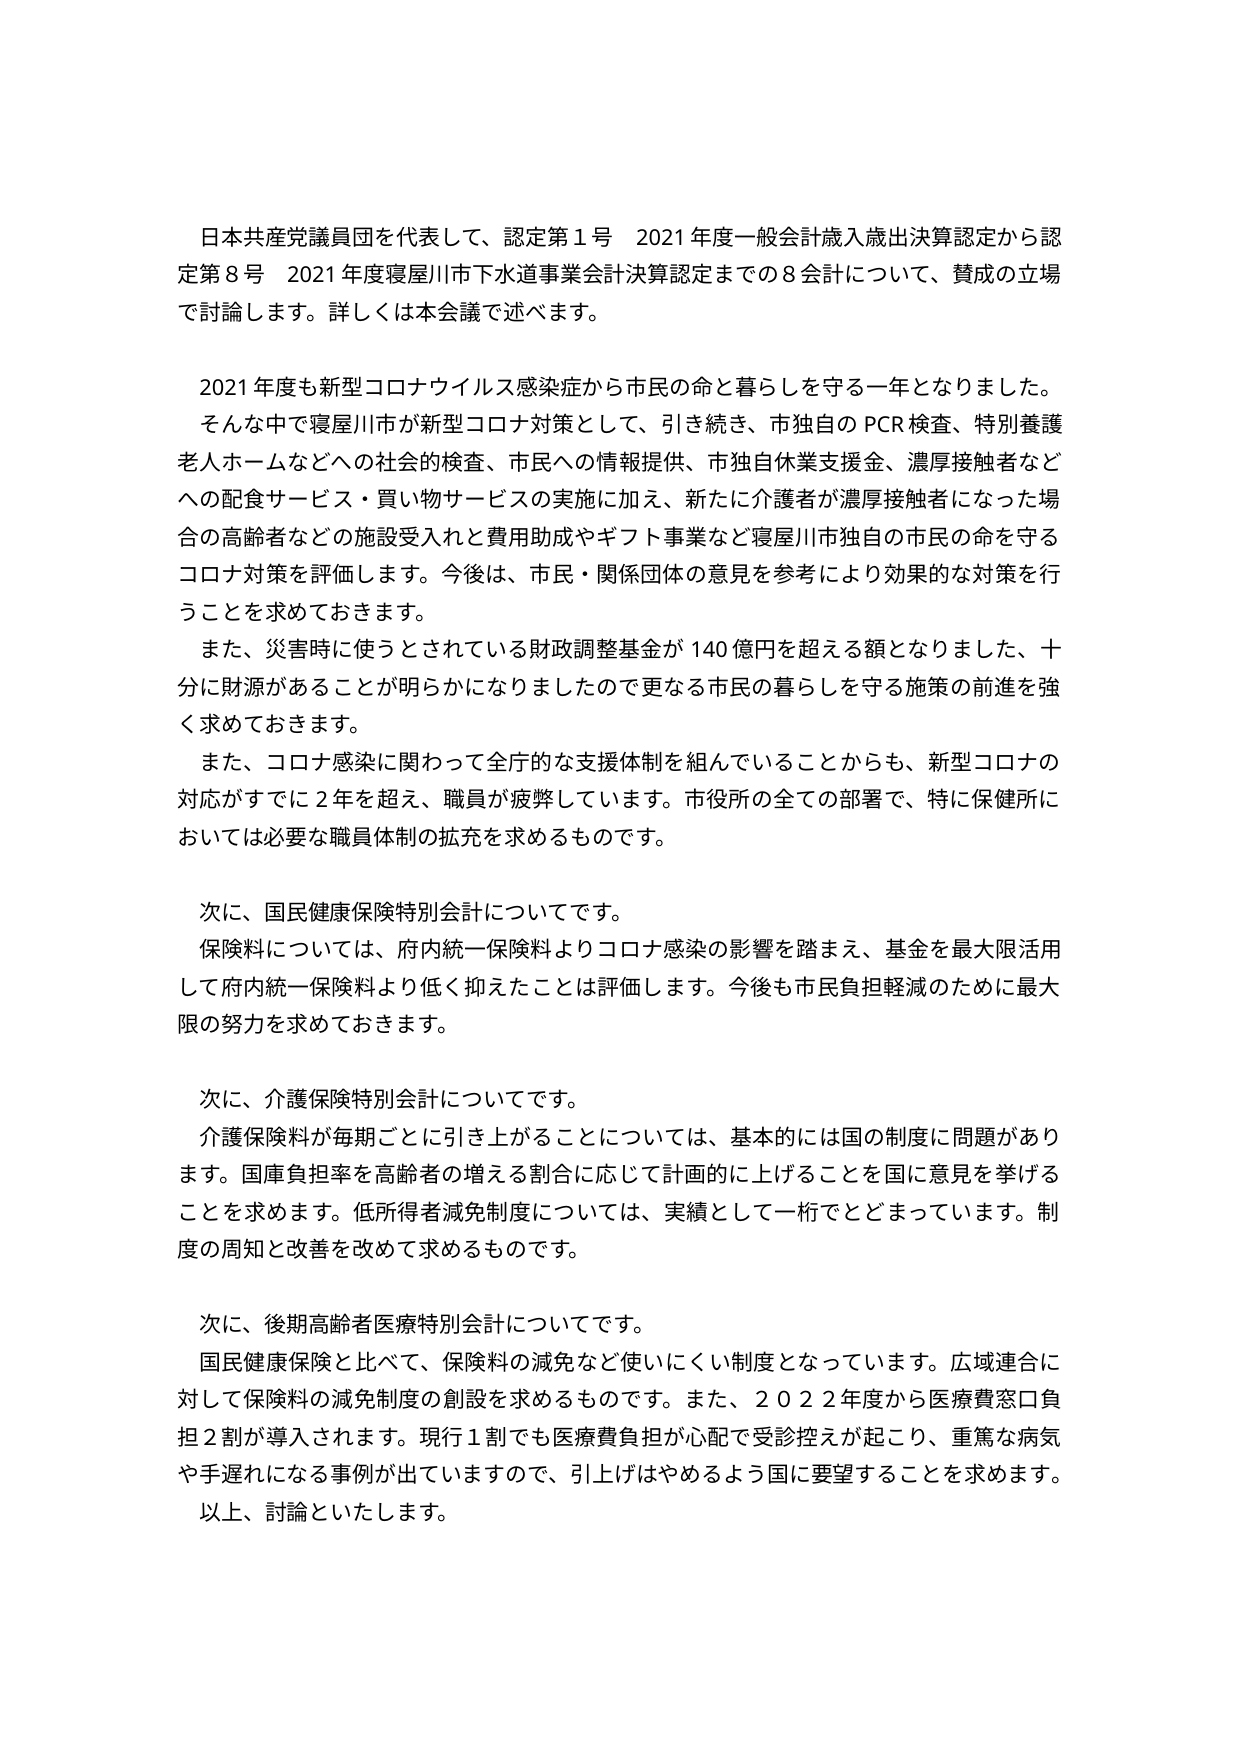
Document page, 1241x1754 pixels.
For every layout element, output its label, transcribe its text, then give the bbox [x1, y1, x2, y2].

text また、災害時に使うとされている財政調整基金が140億円を超える額となりました、十分に財源があることが明らかになりましたので更なる市民の暮らしを守る施策の前進を強く求めておきます。 [177, 629, 1063, 742]
text 以上、討論といたします。 [177, 1492, 1063, 1529]
text 日本共産党議員団を代表して、認定第１号 2021年度一般会計歳入歳出決算認定から認定第８号 2021年度寝屋川市下水道事業会計決算認定までの８会計について、賛成の立場で討論します。詳しくは本会議で述べます。 [177, 217, 1063, 367]
text 国民健康保険と比べて、保険料の減免など使いにくい制度となっています。広域連合に対して保険料の減免制度の創設を求めるものです。また、２０２２年度から医療費窓口負担２割が導入されます。現行１割でも医療費負担が心配で受診控えが起こり、重篤な病気や手遅れになる事例が出ていますので、引上げはやめるよう国に要望することを求めます。 [177, 1342, 1063, 1492]
text 次に、介護保険特別会計についてです。 [177, 1079, 1063, 1117]
text 保険料については、府内統一保険料よりコロナ感染の影響を踏まえ、基金を最大限活用して府内統一保険料より低く抑えたことは評価します。今後も市民負担軽減のために最大限の努力を求めておきます。 [177, 929, 1063, 1042]
text 次に、国民健康保険特別会計についてです。 [177, 892, 1063, 929]
text 次に、後期高齢者医療特別会計についてです。 [177, 1304, 1063, 1342]
text 2021年度も新型コロナウイルス感染症から市民の命と暮らしを守る一年となりました。 [177, 367, 1063, 404]
text また、コロナ感染に関わって全庁的な支援体制を組んでいることからも、新型コロナの対応がすでに2年を超え、職員が疲弊しています。市役所の全ての部署で、特に保健所においては必要な職員体制の拡充を求めるものです。 [177, 742, 1063, 854]
text 介護保険料が毎期ごとに引き上がることについては、基本的には国の制度に問題があります。国庫負担率を高齢者の増える割合に応じて計画的に上げることを国に意見を挙げることを求めます。低所得者減免制度については、実績として一桁でとどまっています。制度の周知と改善を改めて求めるものです。 [177, 1117, 1063, 1267]
text そんな中で寝屋川市が新型コロナ対策として、引き続き、市独自のPCR検査、特別養護老人ホームなどへの社会的検査、市民への情報提供、市独自休業支援金、濃厚接触者などへの配食サービス・買い物サービスの実施に加え、新たに介護者が濃厚接触者になった場合の高齢者などの施設受入れと費用助成やギフト事業など寝屋川市独自の市民の命を守るコロナ対策を評価します。今後は、市民・関係団体の意見を参考により効果的な対策を行うことを求めておきます。 [177, 404, 1063, 629]
